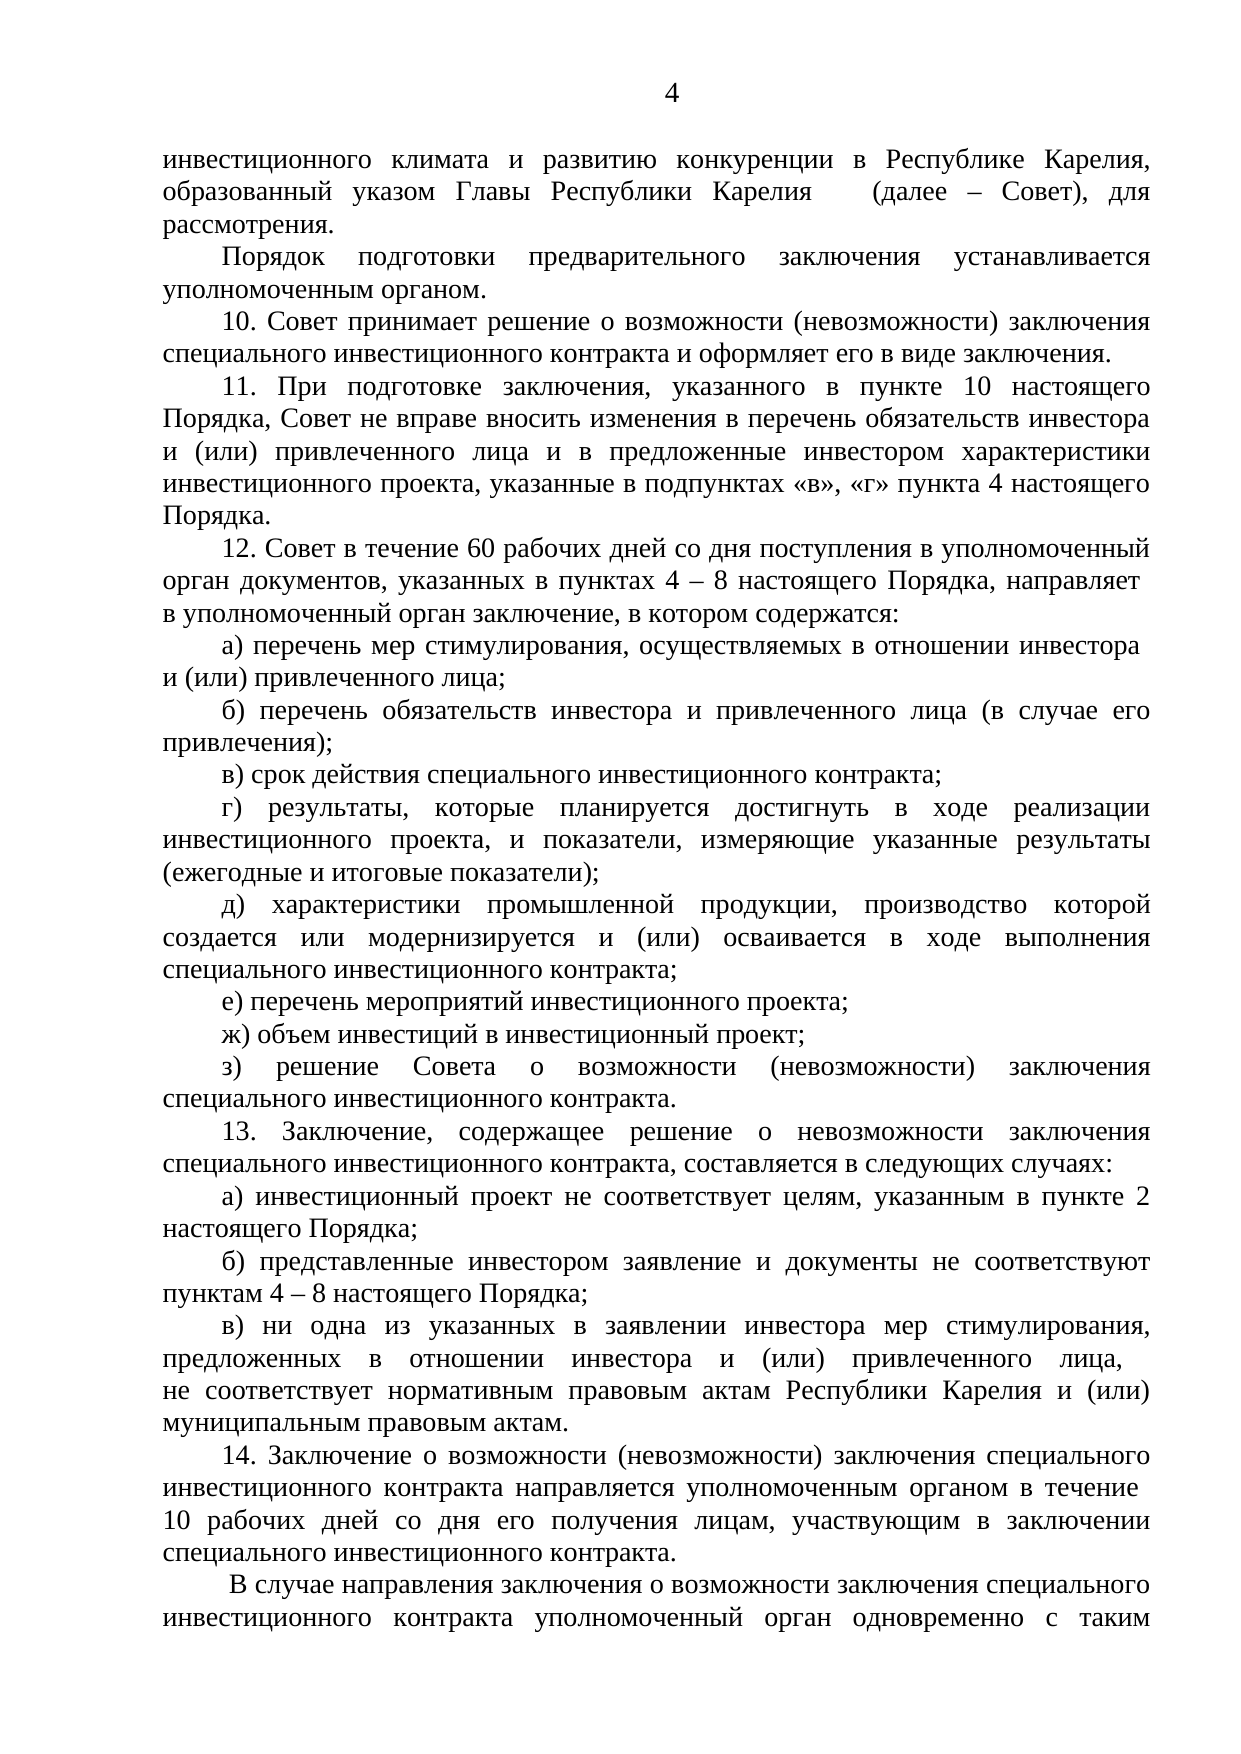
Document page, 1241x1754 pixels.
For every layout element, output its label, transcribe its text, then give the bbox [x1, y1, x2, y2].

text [162, 1567, 1152, 1632]
text а) перечень мер стимулирования, осуществляемых в отношении инвестора и (или) привлеченного лица; [162, 628, 1152, 693]
text г) результаты, которые планируется достигнуть в ходе реализации инвестиционного проекта, и показатели, измеряющие указанные результаты (ежегодные и итоговые показатели); [162, 790, 1152, 887]
text в) срок действия специального инвестиционного контракта; [162, 758, 1152, 790]
text 14. Заключение о возможности (невозможности) заключения специального инвестиционного контракта направляется уполномоченным органом в течение 10 рабочих дней со дня его получения лицам, участвующим в заключении специального инвестиционного контракта. [162, 1438, 1152, 1567]
text ж) объем инвестиций в инвестиционный проект; [162, 1017, 1152, 1049]
text 13. Заключение, содержащее решение о невозможности заключения специального инвестиционного контракта, составляется в следующих случаях: [162, 1114, 1152, 1179]
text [162, 142, 1152, 239]
text е) перечень мероприятий инвестиционного проекта; [162, 984, 1152, 1017]
text а) инвестиционный проект не соответствует целям, указанным в пункте 2 настоящего Порядка; [162, 1179, 1152, 1243]
text в) ни одна из указанных в заявлении инвестора мер стимулирования, предложенных в отношении инвестора и (или) привлеченного лица, не соответствует нормативным правовым актам Республики Карелия и (или) муниципальным правовым актам. [162, 1308, 1152, 1438]
text 11. При подготовке заключения, указанного в пункте 10 настоящего Порядка, Совет не вправе вносить изменения в перечень обязательств инвестора и (или) привлеченного лица и в предложенные инвестором характеристики инвестиционного проекта, указанные в подпунктах «в», «г» пункта 4 настоящего Порядка. [162, 369, 1152, 531]
text д) характеристики промышленной продукции, производство которой создается или модернизируется и (или) осваивается в ходе выполнения специального инвестиционного контракта; [162, 887, 1152, 984]
text з) решение Совета о возможности (невозможности) заключения специального инвестиционного контракта. [162, 1049, 1152, 1114]
text б) представленные инвестором заявление и документы не соответствуют пунктам 4 – 8 настоящего Порядка; [162, 1243, 1152, 1308]
text 12. Совет в течение 60 рабочих дней со дня поступления в уполномоченный орган документов, указанных в пунктах 4 – 8 настоящего Порядка, направляет в уполномоченный орган заключение, в котором содержатся: [162, 531, 1152, 628]
text Порядок подготовки предварительного заключения устанавливается уполномоченным органом. [162, 239, 1152, 304]
text б) перечень обязательств инвестора и привлеченного лица (в случае его привлечения); [162, 693, 1152, 758]
text 10. Совет принимает решение о возможности (невозможности) заключения специального инвестиционного контракта и оформляет его в виде заключения. [162, 304, 1152, 369]
